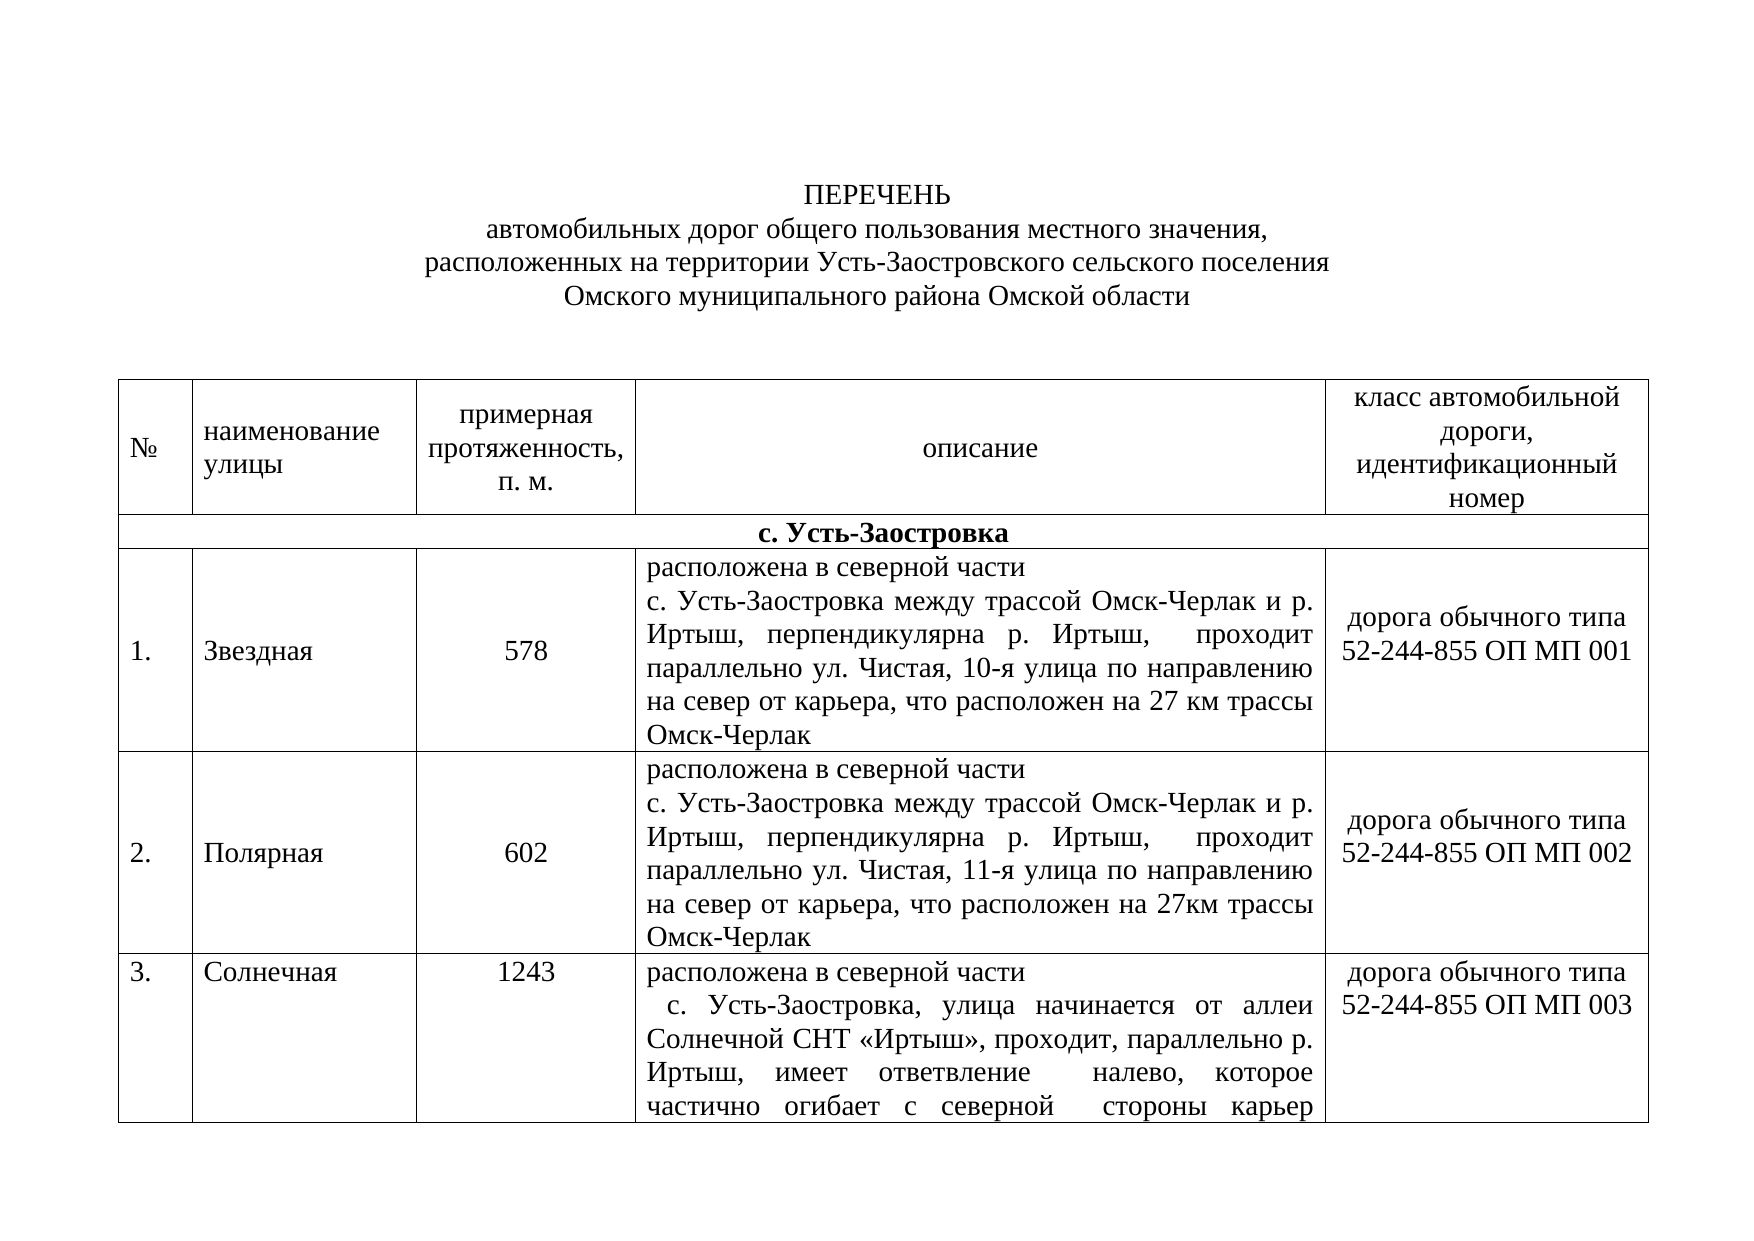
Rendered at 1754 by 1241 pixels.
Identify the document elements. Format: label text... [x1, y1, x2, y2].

table_header наименование улицы [193, 380, 416, 514]
table_cell [119, 954, 192, 1122]
table_cell с. Усть-Заостровка [119, 515, 1648, 548]
text расположенных на территории Усть-Заостровского сельского поселения [118, 244, 1636, 278]
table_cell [1326, 954, 1648, 1122]
table_header № [119, 380, 192, 514]
table_cell 602 [417, 752, 635, 953]
table_cell 578 [417, 549, 635, 751]
text ПЕРЕЧЕНЬ [118, 177, 1636, 211]
table_cell 1243 [417, 954, 635, 1122]
table_cell [119, 752, 192, 953]
table_header класс автомобильной дороги, идентификационный номер [1326, 380, 1648, 514]
table_cell Звездная [193, 549, 416, 751]
table_cell Полярная [193, 752, 416, 953]
table_header примерная протяженность, п. м. [417, 380, 635, 514]
table_cell дорога обычного типа 52-244-855 ОП МП 001 [1326, 549, 1648, 751]
text автомобильных дорог общего пользования местного значения, [118, 211, 1636, 244]
table_header описание [636, 380, 1325, 514]
table_cell расположена в северной части с. Усть-Заостровка между трассой Омск-Черлак и р. Иртыш, перпендикулярна р. Иртыш, проходит параллельно ул. Чистая, 11-я улица по направлению на север от карьера, что расположен на 27км трассы Омск-Черлак [636, 752, 1325, 953]
table_cell [119, 549, 192, 751]
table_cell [636, 954, 1325, 1122]
table_cell Солнечная [193, 954, 416, 1122]
table_cell расположена в северной части с. Усть-Заостровка между трассой Омск-Черлак и р. Иртыш, перпендикулярна р. Иртыш, проходит параллельно ул. Чистая, 10-я улица по направлению на север от карьера, что расположен на 27 км трассы Омск-Черлак [636, 549, 1325, 751]
table_cell дорога обычного типа 52-244-855 ОП МП 002 [1326, 752, 1648, 953]
text Омского муниципального района Омской области [118, 278, 1636, 311]
